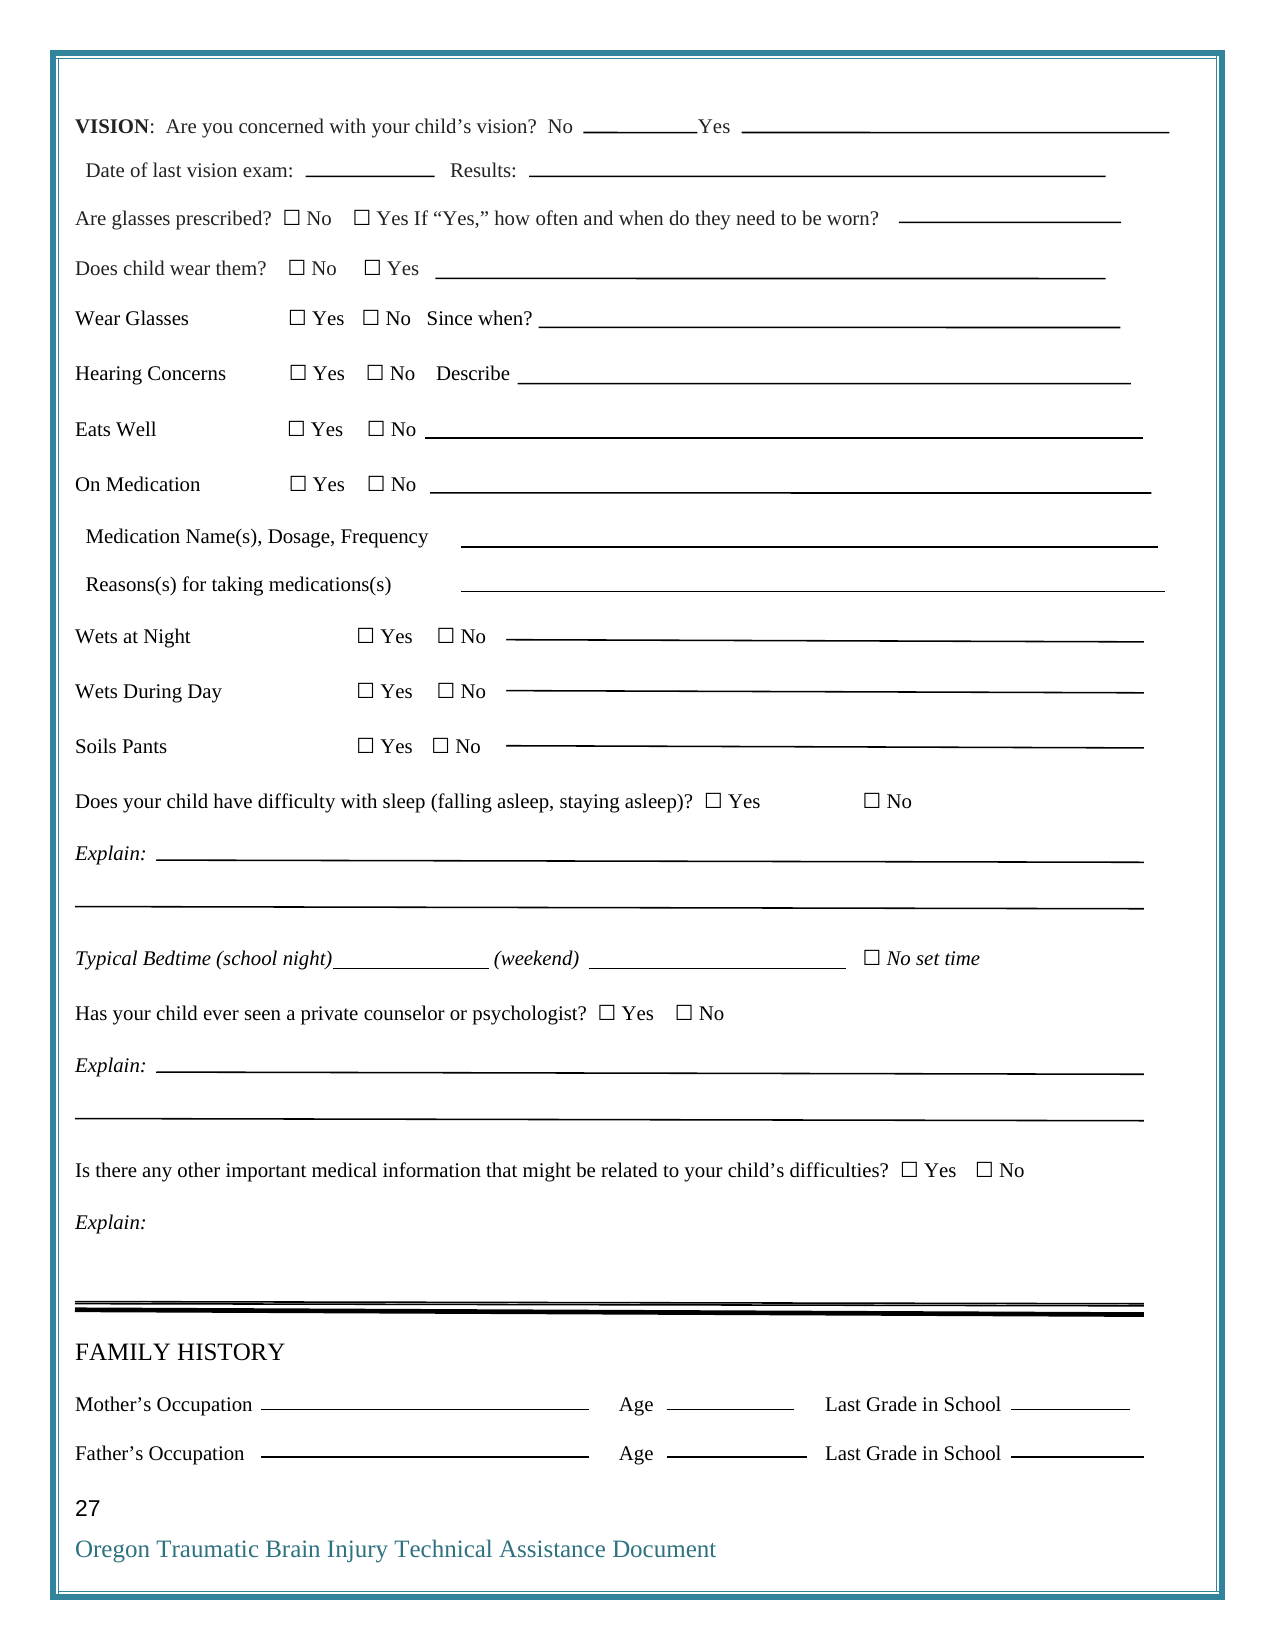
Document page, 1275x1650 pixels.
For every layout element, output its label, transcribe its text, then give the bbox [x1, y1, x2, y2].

text Are glasses prescribed? ☐ No ☐ Yes If “Yes,” how often and when do they need to be worn? [75, 203, 1200, 231]
text Eats Well ☐ Yes ☐ No [75, 414, 1200, 442]
text Has your child ever seen a private counselor or psychologist? ☐ Yes ☐ No [75, 998, 1200, 1027]
text On Medication ☐ Yes ☐ No [75, 469, 1200, 497]
text Mother’s Occupation Age Last Grade in School [75, 1392, 1200, 1416]
text FAMILY HISTORY [75, 1337, 1200, 1365]
text Father’s Occupation Age Last Grade in School [75, 1441, 1200, 1465]
text Is there any other important medical information that might be related to your child’s difficulties? ☐ Yes ☐ No [75, 1155, 1200, 1183]
text Typical Bedtime (school night) (weekend) ☐ No set time [75, 943, 1200, 972]
text Hearing Concerns ☐ Yes ☐ No Describe [75, 358, 1200, 387]
text VISION: Are you concerned with your child’s vision? No Yes [75, 114, 1200, 138]
text Explain: [75, 1053, 1200, 1077]
text Date of last vision exam: Results: [75, 158, 1200, 182]
text Reasons(s) for taking medications(s) [75, 572, 1200, 596]
text Does child wear them? ☐ No ☐ Yes [75, 253, 1200, 282]
text Wets at Night ☐ Yes ☐ No [75, 621, 1200, 649]
text Wear Glasses ☐ Yes ☐ No Since when? [75, 303, 1200, 332]
text Explain: [75, 841, 1200, 865]
text Medication Name(s), Dosage, Frequency [75, 524, 1200, 548]
text Wets During Day ☐ Yes ☐ No [75, 676, 1200, 704]
text Explain: [75, 1210, 1200, 1234]
text Does your child have difficulty with sleep (falling asleep, staying asleep)? ☐ Yes ☐ No [75, 786, 1200, 815]
text Soils Pants ☐ Yes ☐ No [75, 731, 1200, 759]
